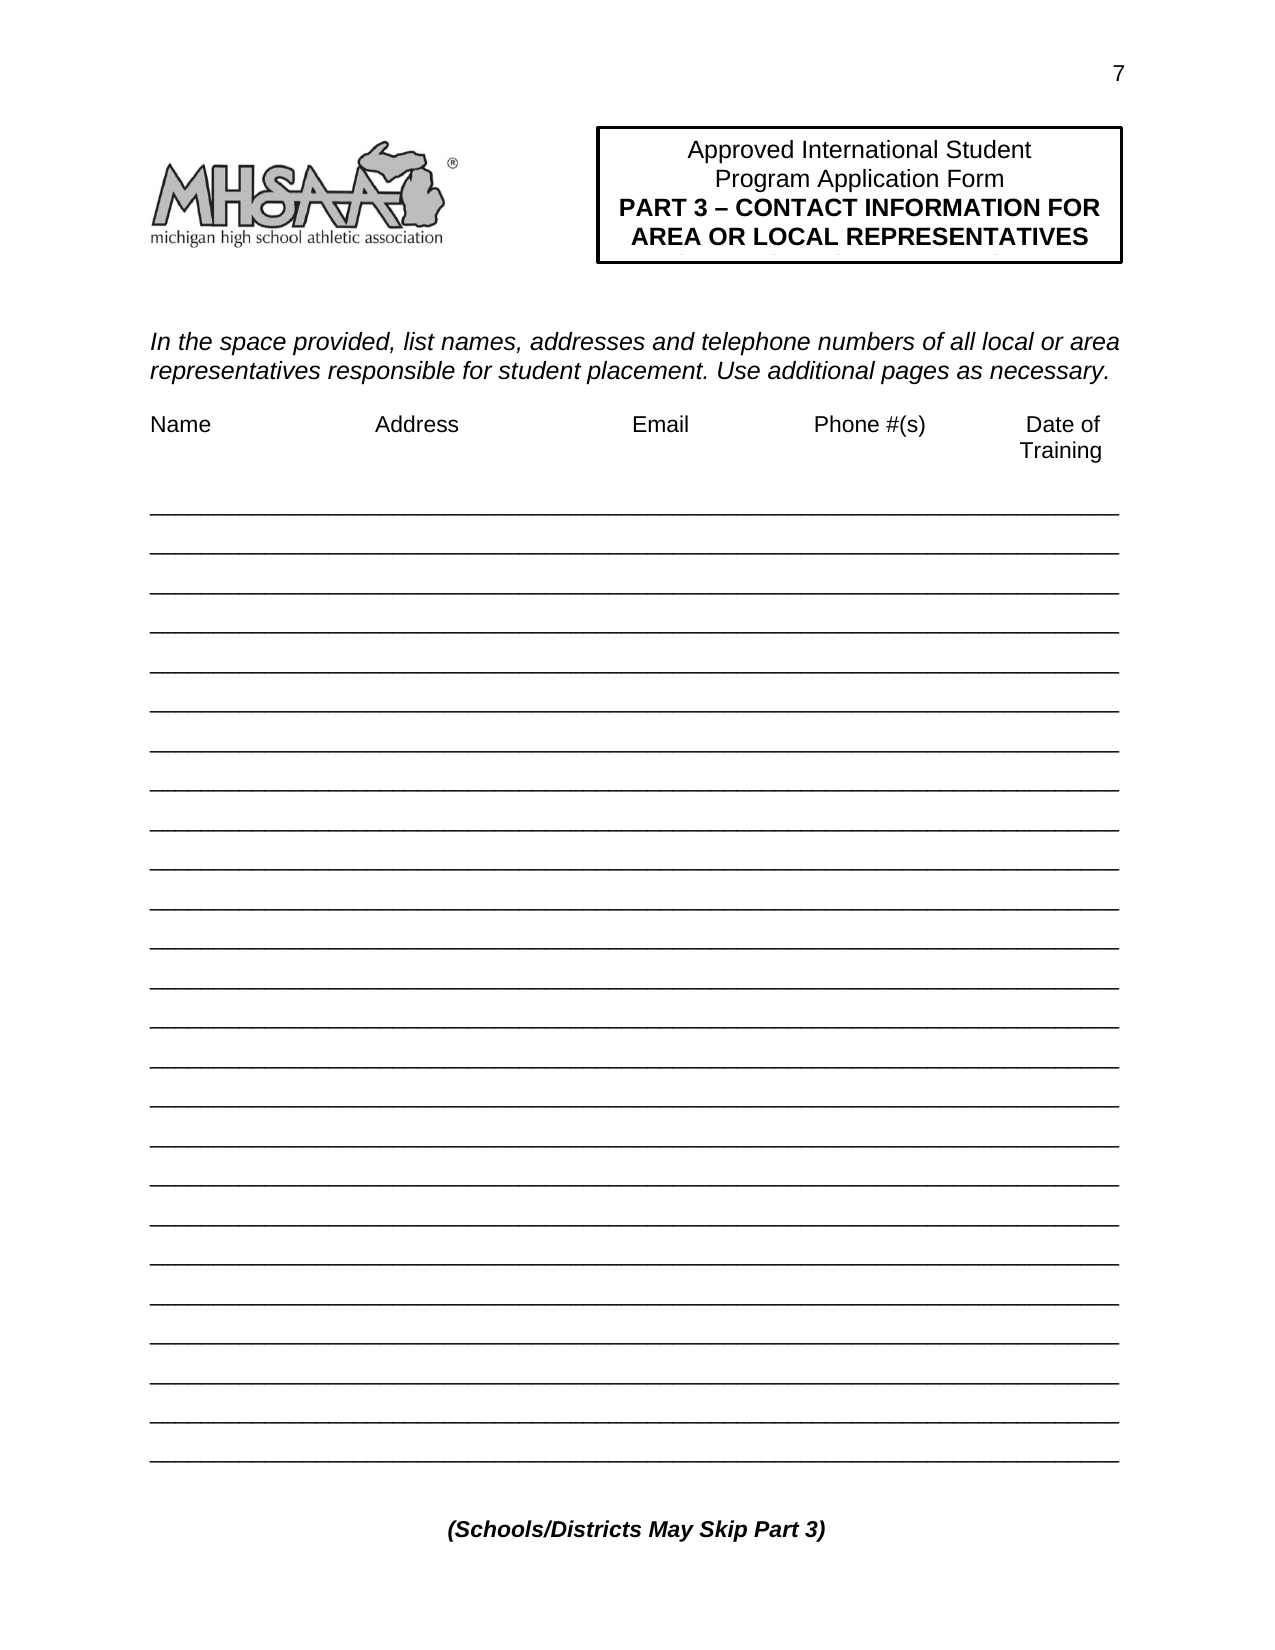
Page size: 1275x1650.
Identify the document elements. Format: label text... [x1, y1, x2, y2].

text Name Address Email Phone #(s) Date of [150, 411, 1125, 437]
text In the space provided, list names, addresses and telephone numbers of all local or area representatives responsible for student placement. Use additional pages as necessary. [150, 327, 1125, 384]
text ____________________________________________________________________________________________________________________________________________________________________________________________________________________________________________________________________________________________________________________________________________________________________________________________________________________________________________________________________________________________________________________________________________________________________________________________________________________________________________________________________________________________________________________________________________________________________________________________________________________________________________________________________________________________________________________________________________________________________________________________________________________________________________________________________________________________________________________________________________________________________________________________________________________________________________________________________________________________________________________________________________________________________________________________________________________________________________________________________________________________________________________________________________________________________________________________________________________________________________________________________________________________________________________________________________________________________________________________________________________________________________________________________________________________________________________________________________________________________________ [150, 490, 1125, 1464]
picture [150, 139, 460, 248]
text (Schools/Districts May Skip Part 3) [150, 1516, 1125, 1543]
text Training [150, 437, 1125, 463]
text 7 [150, 60, 1125, 86]
